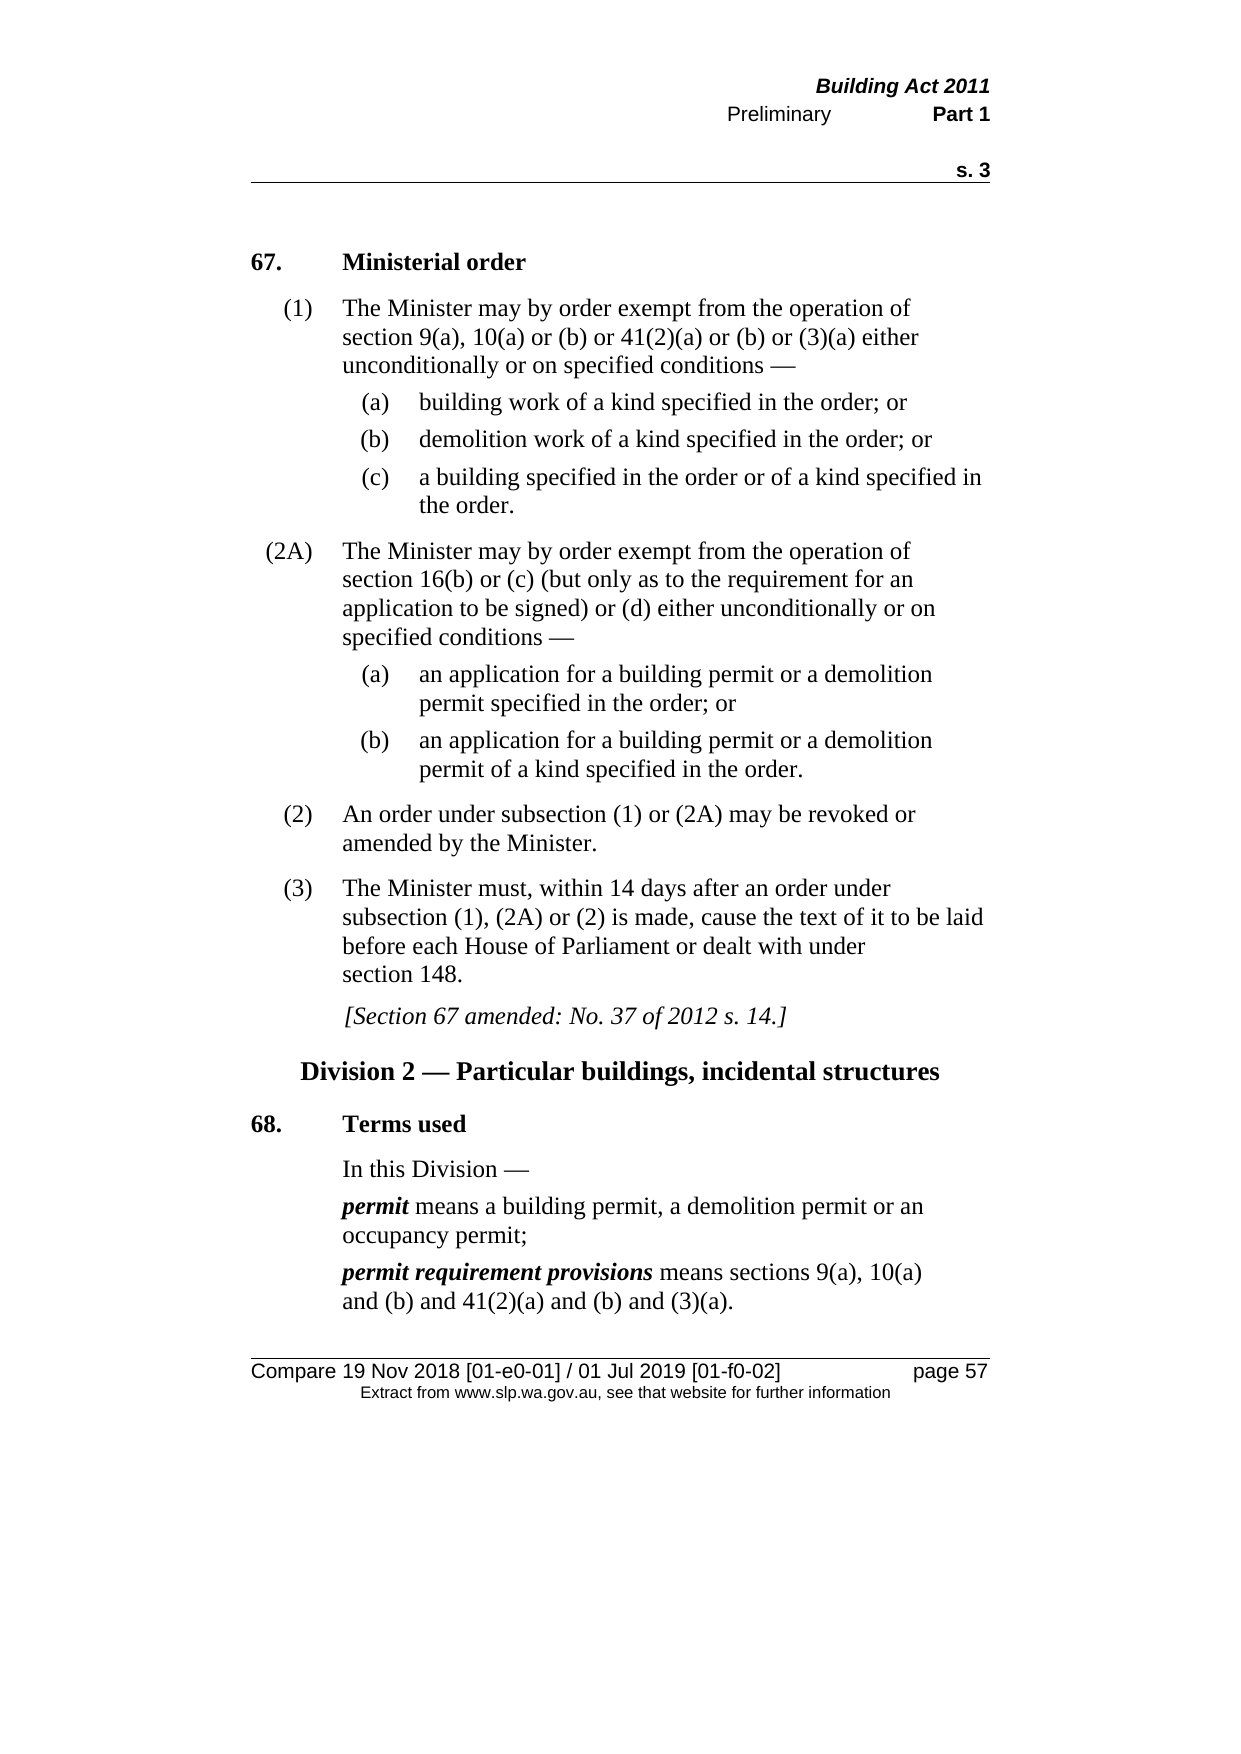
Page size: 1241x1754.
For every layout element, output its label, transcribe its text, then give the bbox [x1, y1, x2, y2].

text (b) an application for a building permit or a demolition permit of a kind specified in the order. [251, 725, 990, 782]
subtitle 68. Terms used [251, 1109, 990, 1137]
text (a) building work of a kind specified in the order; or [251, 387, 990, 416]
text permit requirement provisions means sections 9(a), 10(a) and (b) and 41(2)(a) and (b) and (3)(a). [251, 1257, 990, 1314]
subtitle 67. Ministerial order [251, 247, 990, 276]
text (a) an application for a building permit or a demolition permit specified in the order; or [251, 659, 990, 717]
text (3) The Minister must, within 14 days after an order under subsection (1), (2A) or (2) is made, cause the text of it to be laid before each House of Parliament or dealt with under section 148. [251, 873, 990, 988]
subtitle Division 2 — Particular buildings, incidental structures [251, 1054, 990, 1086]
text In this Division — [251, 1154, 990, 1183]
text permit means a building permit, a demolition permit or an occupancy permit; [251, 1191, 990, 1249]
text (2A) The Minister may by order exempt from the operation of section 16(b) or (c) (but only as to the requirement for an application to be signed) or (d) either unconditionally or on specified conditions — [251, 536, 990, 651]
text (2) An order under subsection (1) or (2A) may be revoked or amended by the Minister. [251, 799, 990, 857]
text [Section 67 amended: No. 37 of 2012 s. 14.] [251, 1001, 990, 1029]
text (c) a building specified in the order or of a kind specified in the order. [251, 462, 990, 519]
text (b) demolition work of a kind specified in the order; or [251, 424, 990, 453]
text (1) The Minister may by order exempt from the operation of section 9(a), 10(a) or (b) or 41(2)(a) or (b) or (3)(a) either unconditionally or on specified conditions — [251, 293, 990, 379]
